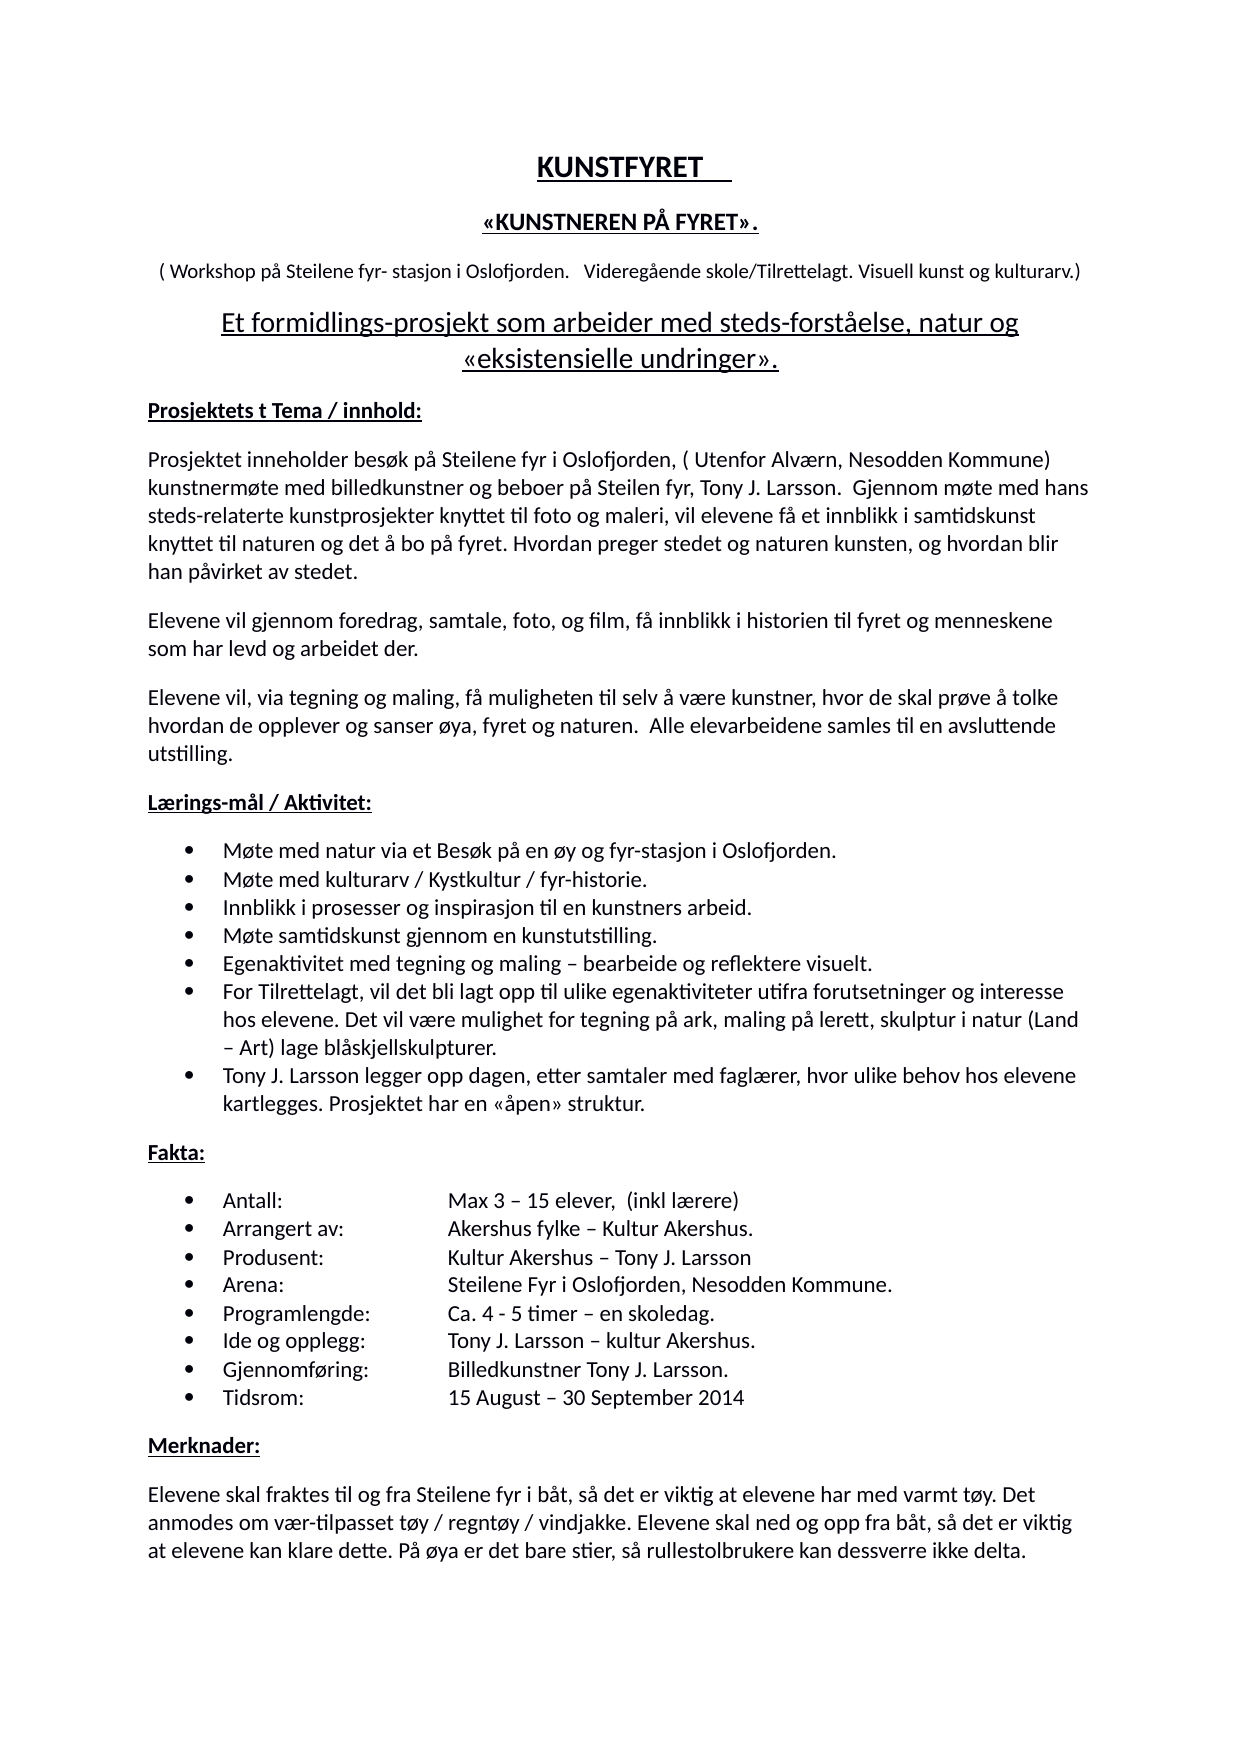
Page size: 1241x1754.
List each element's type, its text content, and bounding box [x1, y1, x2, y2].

list Tidsrom: 15 August – 30 September 2014 [185, 1383, 1093, 1411]
list Ide og opplegg: Tony J. Larsson – kultur Akershus. [185, 1327, 1093, 1355]
text Prosjektet inneholder besøk på Steilene fyr i Oslofjorden, ( Utenfor Alværn, Nesodden Kommune) kunstnermøte med billedkunstner og beboer på Steilen fyr, Tony J. Larsson. Gjennom møte med hans steds-relaterte kunstprosjekter knyttet til foto og maleri, vil elevene få et innblikk i samtidskunst knyttet til naturen og det å bo på fyret. Hvordan preger stedet og naturen kunsten, og hvordan blir han påvirket av stedet. [148, 445, 1093, 585]
list Innblikk i prosesser og inspirasjon til en kunstners arbeid. [185, 893, 1093, 921]
list For Tilrettelagt, vil det bli lagt opp til ulike egenaktiviteter utifra forutsetninger og interesse hos elevene. Det vil være mulighet for tegning på ark, maling på lerett, skulptur i natur (Land – Art) lage blåskjellskulpturer. [185, 977, 1093, 1061]
text Lærings-mål / Aktivitet: [148, 788, 1093, 816]
list Arrangert av: Akershus fylke – Kultur Akershus. [185, 1214, 1093, 1243]
text Fakta: [148, 1138, 1093, 1166]
list Arena: Steilene Fyr i Oslofjorden, Nesodden Kommune. [185, 1271, 1093, 1299]
text KUNSTFYRET [148, 148, 1093, 186]
text Et formidlings-prosjekt som arbeider med steds-forståelse, natur og «eksistensielle undringer». [148, 304, 1093, 375]
text «KUNSTNEREN PÅ FYRET». [148, 207, 1093, 237]
text Prosjektets t Tema / innhold: [148, 396, 1093, 424]
list Møte med kulturarv / Kystkultur / fyr-historie. [185, 865, 1093, 893]
text ( Workshop på Steilene fyr- stasjon i Oslofjorden. Videregående skole/Tilrettelagt. Visuell kunst og kulturarv.) [148, 258, 1093, 283]
list Egenaktivitet med tegning og maling – bearbeide og reflektere visuelt. [185, 949, 1093, 977]
list Gjennomføring: Billedkunstner Tony J. Larsson. [185, 1355, 1093, 1383]
text Merknader: [148, 1432, 1093, 1459]
text Elevene vil gjennom foredrag, samtale, foto, og film, få innblikk i historien til fyret og menneskene som har levd og arbeidet der. [148, 606, 1093, 662]
list Møte samtidskunst gjennom en kunstutstilling. [185, 921, 1093, 949]
text Elevene skal fraktes til og fra Steilene fyr i båt, så det er viktig at elevene har med varmt tøy. Det anmodes om vær-tilpasset tøy / regntøy / vindjakke. Elevene skal ned og opp fra båt, så det er viktig at elevene kan klare dette. På øya er det bare stier, så rullestolbrukere kan dessverre ikke delta. [148, 1480, 1093, 1564]
list Tony J. Larsson legger opp dagen, etter samtaler med faglærer, hvor ulike behov hos elevene kartlegges. Prosjektet har en «åpen» struktur. [185, 1061, 1093, 1117]
list Møte med natur via et Besøk på en øy og fyr-stasjon i Oslofjorden. [185, 837, 1093, 865]
list Antall: Max 3 – 15 elever, (inkl lærere) [185, 1187, 1093, 1214]
text Elevene vil, via tegning og maling, få muligheten til selv å være kunstner, hvor de skal prøve å tolke hvordan de opplever og sanser øya, fyret og naturen. Alle elevarbeidene samles til en avsluttende utstilling. [148, 683, 1093, 767]
list Programlengde: Ca. 4 - 5 timer – en skoledag. [185, 1299, 1093, 1327]
list Produsent: Kultur Akershus – Tony J. Larsson [185, 1243, 1093, 1271]
